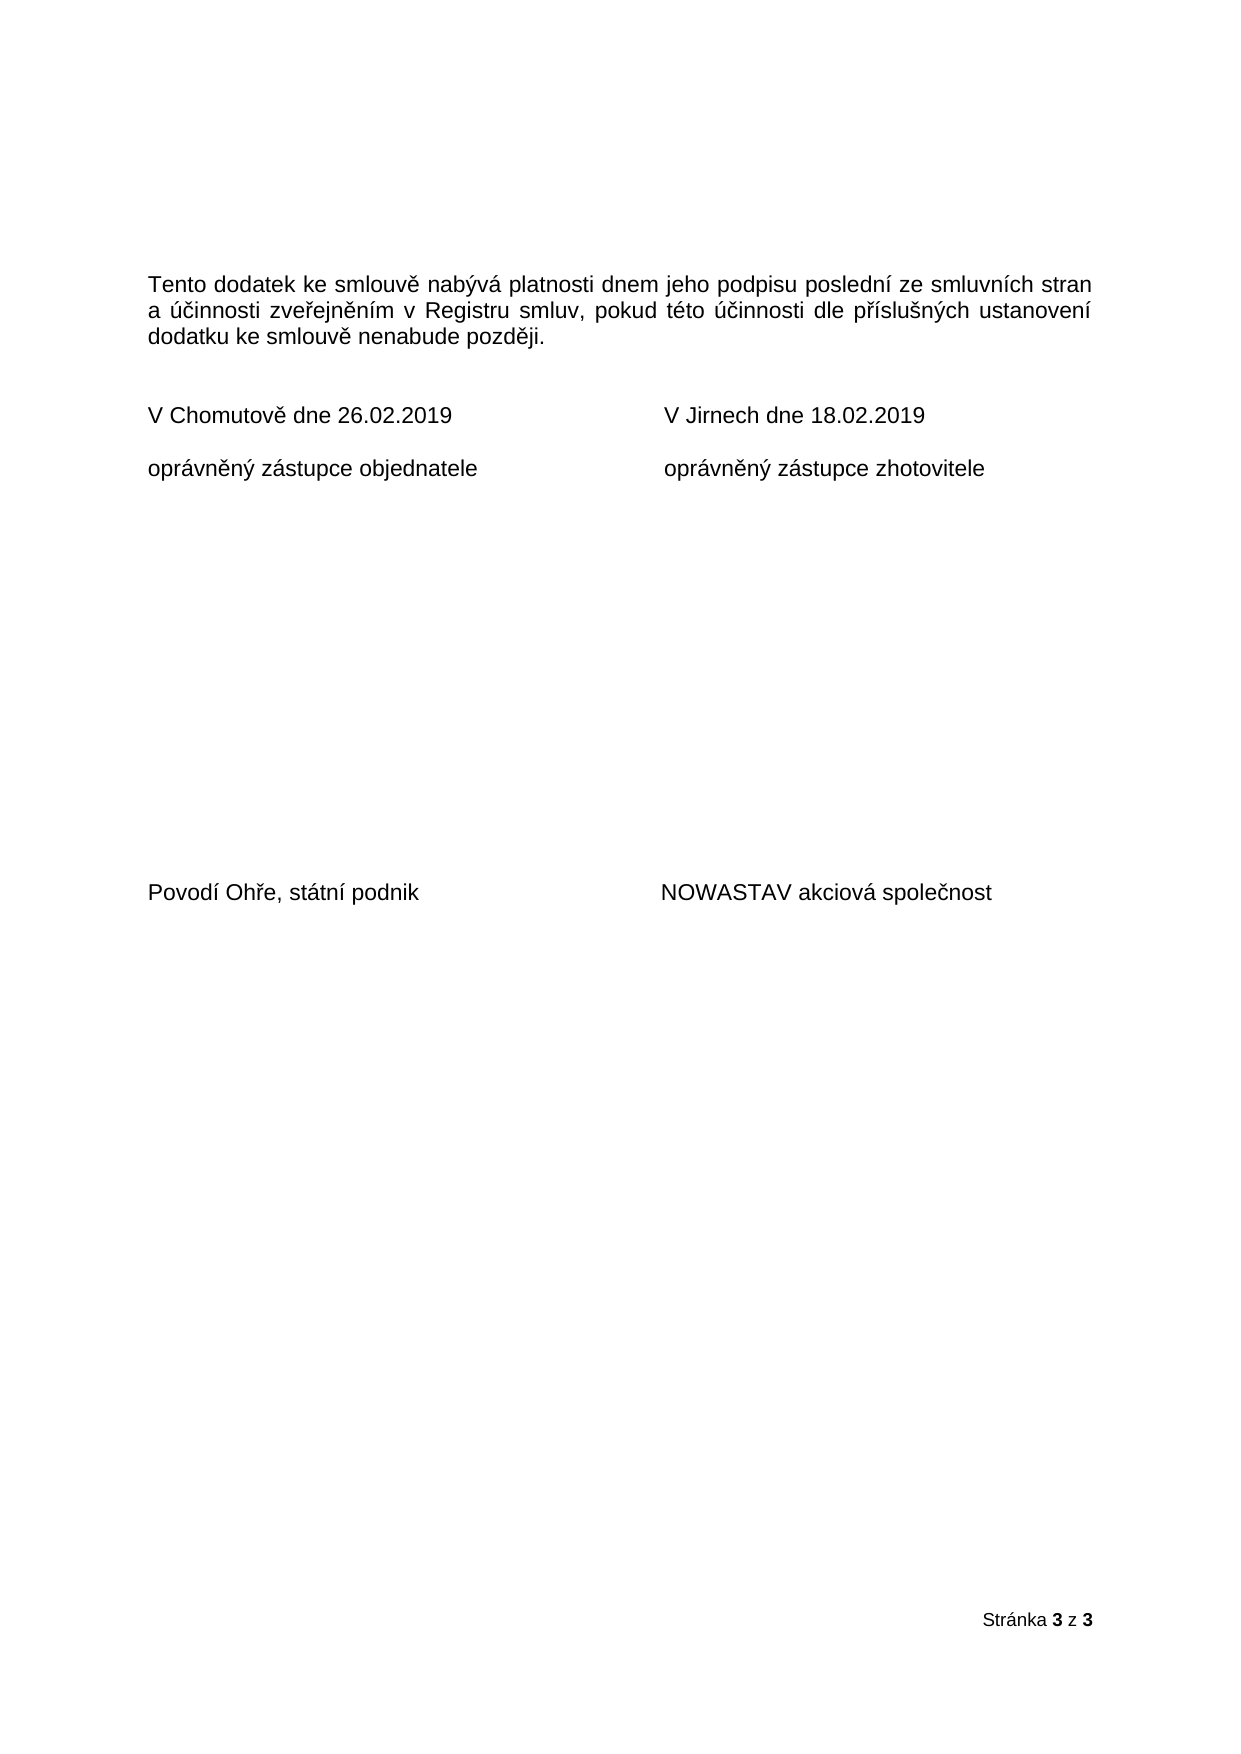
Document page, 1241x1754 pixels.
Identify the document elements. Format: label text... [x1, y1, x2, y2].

text V Chomutově dne 26.02.2019 V Jirnech dne 18.02.2019 [148, 402, 1093, 429]
text Povodí Ohře, státní podnik NOWASTAV akciová společnost [148, 879, 1093, 905]
text Tento dodatek ke smlouvě nabývá platnosti dnem jeho podpisu poslední ze smluvních stran a účinnosti zveřejněním v Registru smluv, pokud této účinnosti dle příslušných ustanovení dodatku ke smlouvě nenabude později. [148, 271, 1093, 349]
text oprávněný zástupce objednatele oprávněný zástupce zhotovitele [148, 455, 1093, 481]
